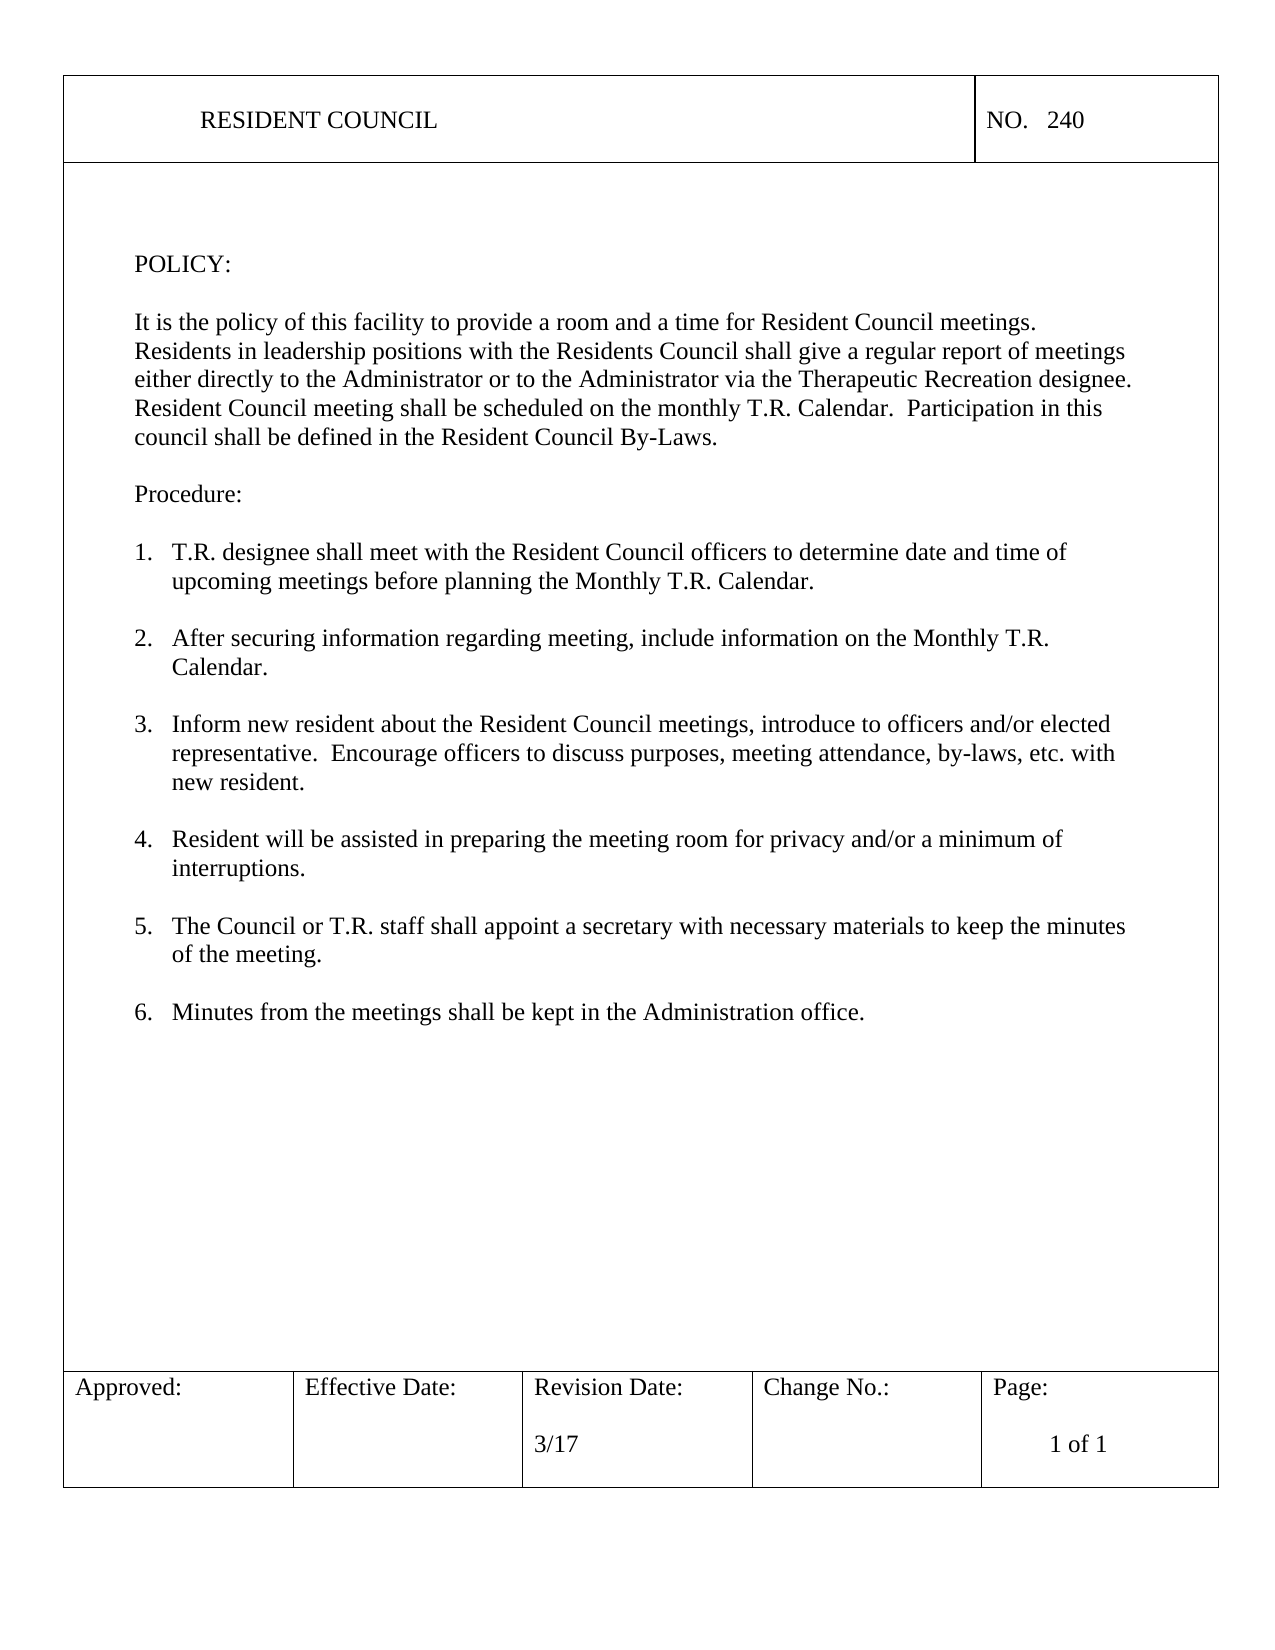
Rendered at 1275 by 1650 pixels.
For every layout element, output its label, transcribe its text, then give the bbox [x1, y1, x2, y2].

table_header RESIDENT COUNCIL [64, 76, 974, 162]
table_cell Revision Date: 3/17 [523, 1372, 752, 1487]
table_cell Effective Date: [294, 1372, 522, 1487]
table_cell Page: 1 of 1 [982, 1372, 1218, 1487]
table_cell Approved: [64, 1372, 293, 1487]
table_header NO. 240 [976, 76, 1218, 162]
table_cell POLICY: It is the policy of this facility to provide a room and a time for Resident Council meetings. Residents in leadership positions with the Residents Council shall give a regular report of meetings either directly to the Administrator or to the Administrator via the Therapeutic Recreation designee. Resident Council meeting shall be scheduled on the monthly T.R. Calendar. Participation in this council shall be defined in the Resident Council By-Laws. Procedure: T.R. designee shall meet with the Resident Council officers to determine date and time of upcoming meetings before planning the Monthly T.R. Calendar. After securing information regarding meeting, include information on the Monthly T.R. Calendar. Inform new resident about the Resident Council meetings, introduce to officers and/or elected representative. Encourage officers to discuss purposes, meeting attendance, by-laws, etc. with new resident. Resident will be assisted in preparing the meeting room for privacy and/or a minimum of interruptions. The Council or T.R. staff shall appoint a secretary with necessary materials to keep the minutes of the meeting. Minutes from the meetings shall be kept in the Administration office. [64, 163, 1218, 1371]
table_cell Change No.: [753, 1372, 981, 1487]
